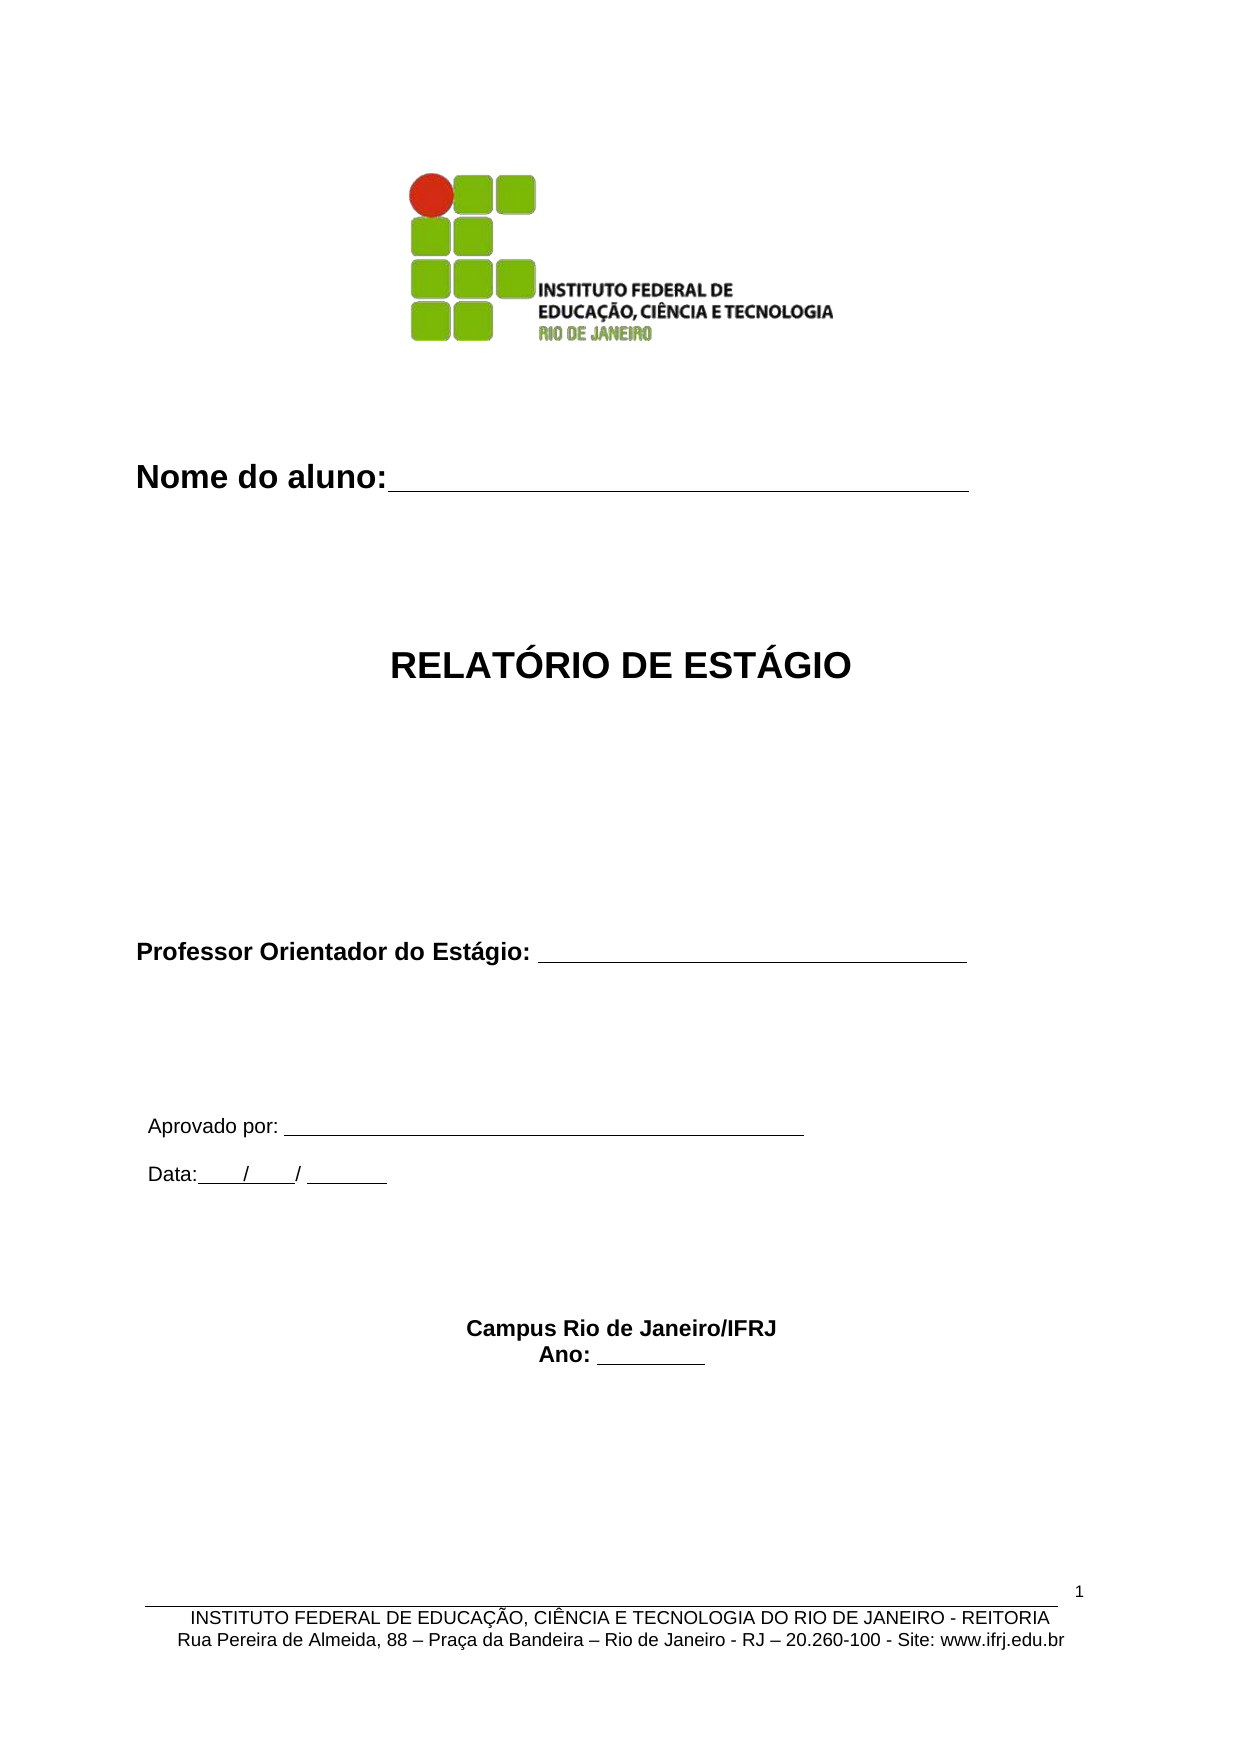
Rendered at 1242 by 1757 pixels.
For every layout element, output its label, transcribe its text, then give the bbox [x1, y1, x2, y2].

text Data: / / [148, 1162, 1106, 1186]
text Professor Orientador do Estágio: [136, 937, 1106, 965]
text Campus Rio de Janeiro/IFRJ Ano: [464, 1315, 779, 1368]
subtitle Aprovado por: [148, 1114, 1106, 1138]
title RELATÓRIO DE ESTÁGIO [349, 644, 893, 687]
picture [409, 173, 834, 341]
text Nome do aluno: [136, 457, 1106, 496]
